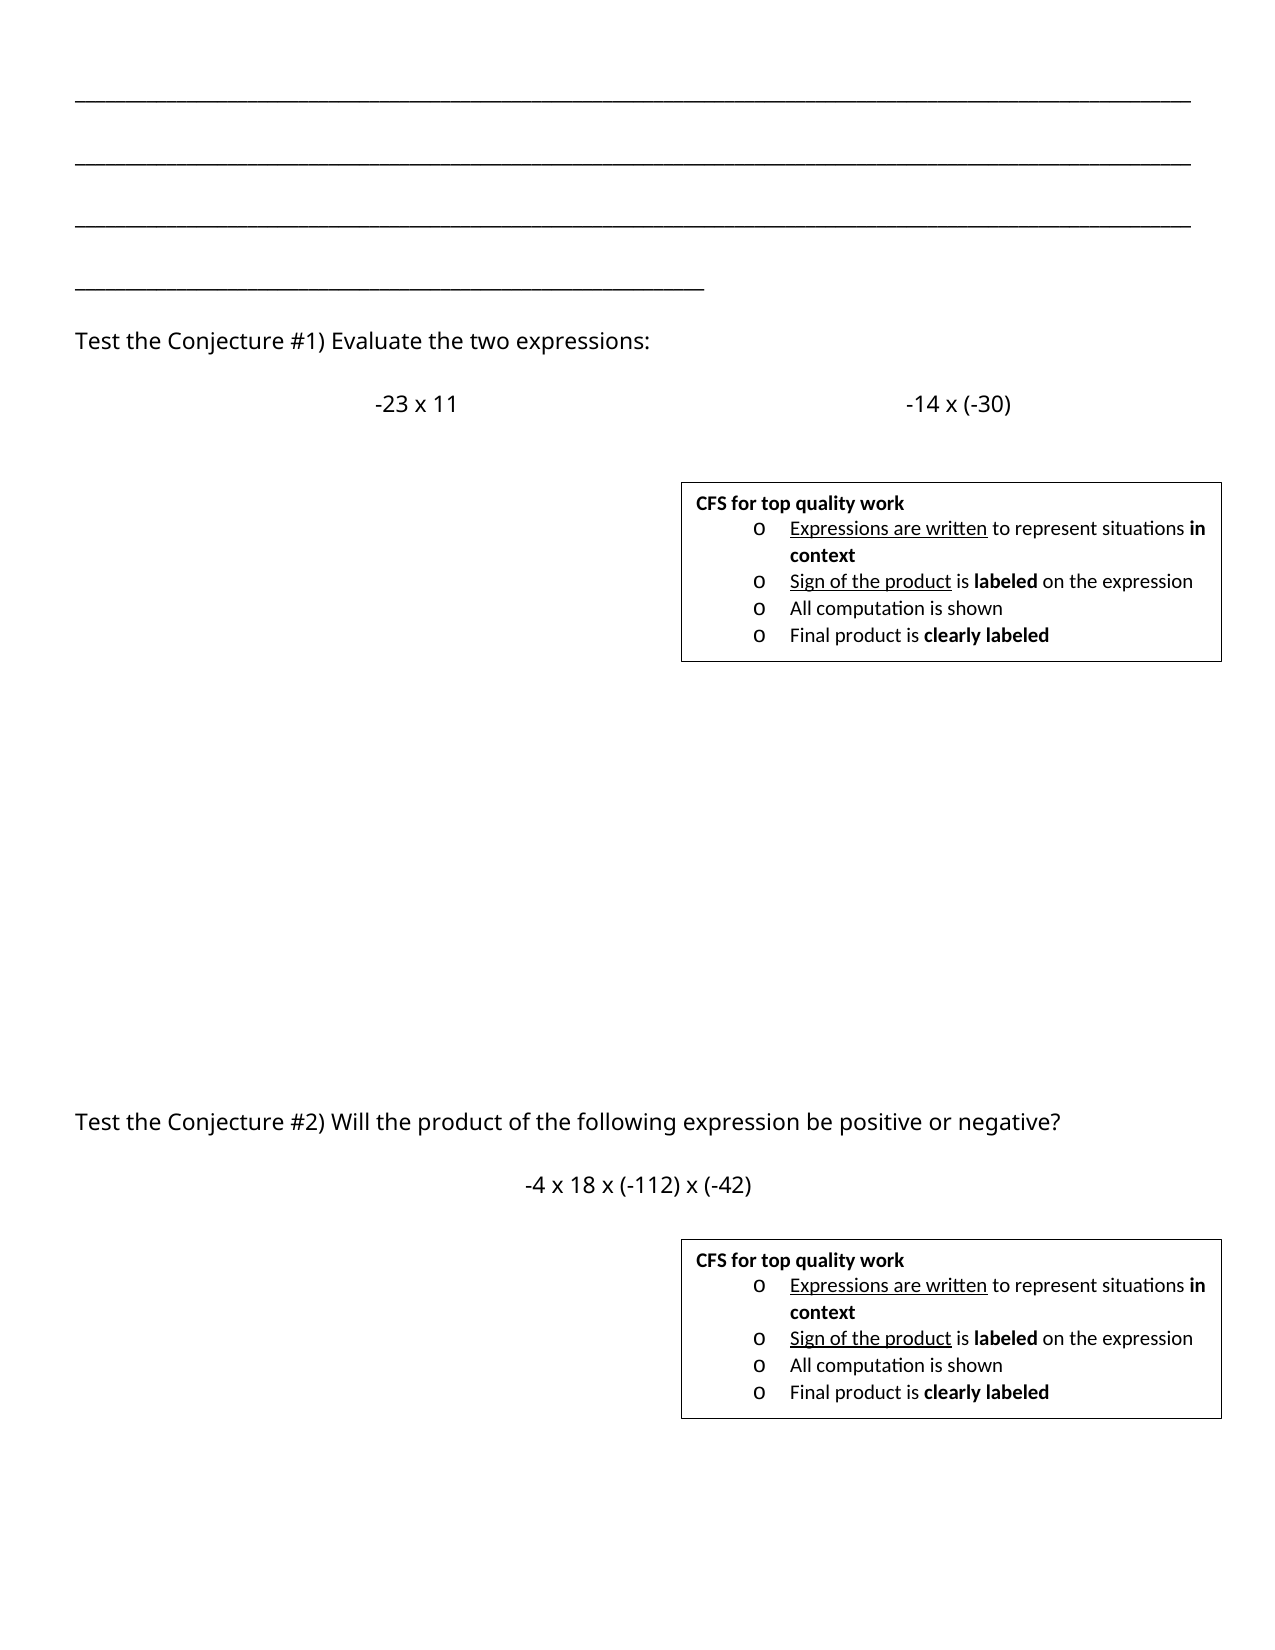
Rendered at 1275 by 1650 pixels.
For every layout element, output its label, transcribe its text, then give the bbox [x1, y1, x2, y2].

text Test the Conjecture #2) Will the product of the following expression be positive or negative? [75, 1106, 1200, 1137]
text Test the Conjecture #1) Evaluate the two expressions: [75, 325, 1200, 356]
text ________________________________________________________________________________________________________________________________________________________________________________________________________________________________________________________________________________________________________________________________________________________________________________________________________ [75, 75, 1200, 294]
text -23 x 11 -14 x (-30) [300, 387, 1200, 419]
text -4 x 18 x (-112) x (-42) [450, 1169, 1200, 1200]
